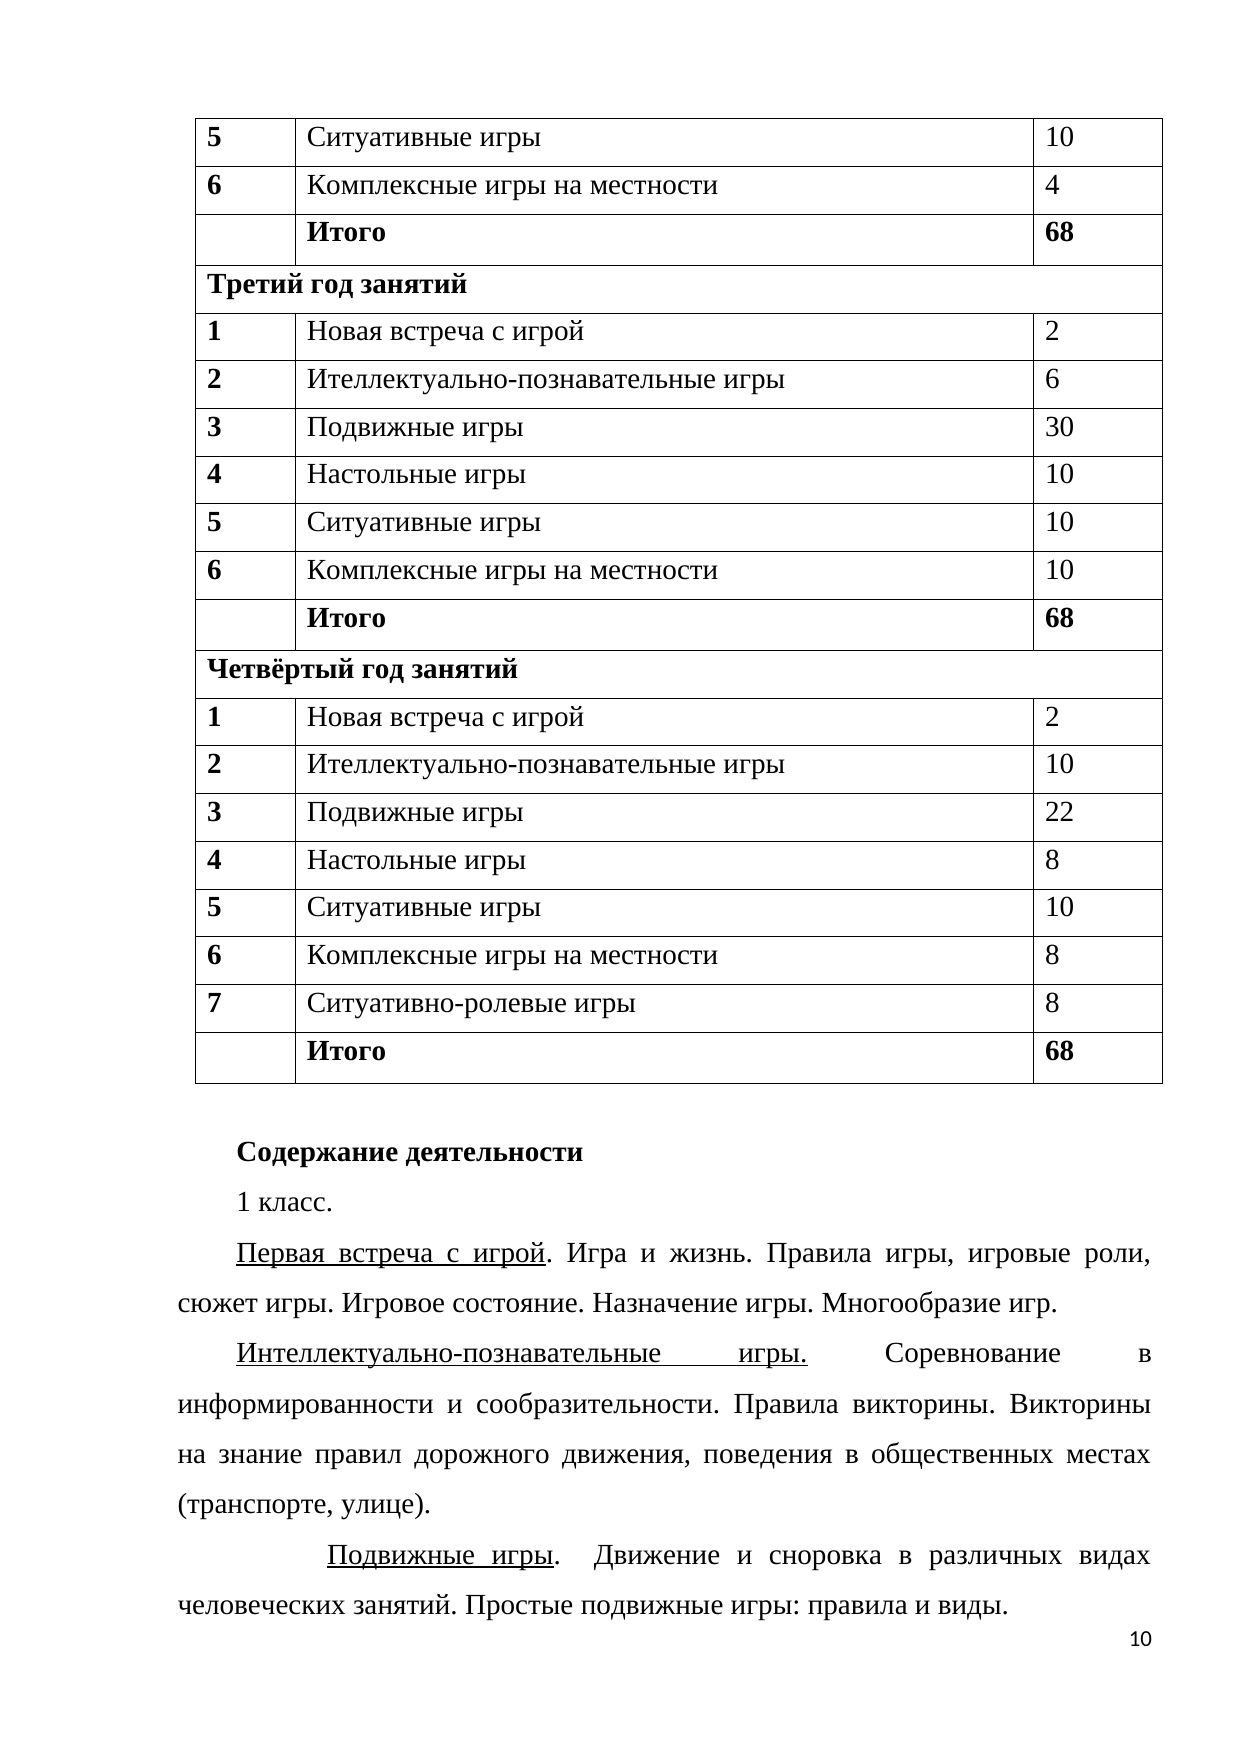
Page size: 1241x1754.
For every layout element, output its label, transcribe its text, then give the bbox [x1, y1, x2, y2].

text Интеллектуально-познавательные игры. Соревнование в информированности и сообразительности. Правила викторины. Викторины на знание правил дорожного движения, поведения в общественных местах (транспорте, улице). [177, 1336, 1152, 1520]
table_cell 8 [1034, 842, 1162, 888]
table_cell Настольные игры [296, 457, 1033, 503]
table_cell 6 [196, 167, 295, 213]
table_cell 5 [196, 119, 295, 166]
table_cell Ситуативно-ролевые игры [296, 985, 1033, 1032]
table_cell Настольные игры [296, 842, 1033, 888]
table_cell Комплексные игры на местности [296, 937, 1033, 984]
table_cell 68 [1034, 215, 1162, 265]
table_cell 5 [196, 504, 295, 551]
table_cell Ситуативные игры [296, 119, 1033, 166]
table_cell 1 [196, 314, 295, 360]
table_cell [196, 1033, 295, 1083]
table_cell 3 [196, 794, 295, 841]
table_cell Комплексные игры на местности [296, 552, 1033, 599]
table_cell 22 [1034, 794, 1162, 841]
table_cell 30 [1034, 409, 1162, 456]
table_cell Новая встреча с игрой [296, 314, 1033, 360]
text 1 класс. [177, 1184, 1152, 1218]
table_cell 10 [1034, 552, 1162, 599]
table_cell 2 [1034, 314, 1162, 360]
text Содержание деятельности [177, 1134, 1152, 1168]
table_cell Новая встреча с игрой [296, 699, 1033, 745]
table_cell 3 [196, 409, 295, 456]
table_cell 8 [1034, 985, 1162, 1032]
table_cell Комплексные игры на местности [296, 167, 1033, 213]
table_cell 6 [1034, 361, 1162, 408]
table_cell 10 [1034, 504, 1162, 551]
table_cell 4 [196, 842, 295, 888]
table_cell 4 [1034, 167, 1162, 213]
table_cell 10 [1034, 746, 1162, 793]
table_cell 68 [1034, 600, 1162, 650]
table_cell 8 [1034, 937, 1162, 984]
table_cell Ситуативные игры [296, 504, 1033, 551]
table_cell 6 [196, 937, 295, 984]
table_cell 6 [196, 552, 295, 599]
table_cell Подвижные игры [296, 794, 1033, 841]
table_cell 5 [196, 890, 295, 936]
table_cell Итого [296, 600, 1033, 650]
table_cell 68 [1034, 1033, 1162, 1083]
table_cell [196, 600, 295, 650]
table_cell 10 [1034, 119, 1162, 166]
text Подвижные игры. Движение и сноровка в различных видах человеческих занятий. Простые подвижные игры: правила и виды. [177, 1537, 1152, 1621]
table_cell 2 [1034, 699, 1162, 745]
table_cell Ителлектуально-познавательные игры [296, 746, 1033, 793]
table_cell Подвижные игры [296, 409, 1033, 456]
table_cell Итого [296, 215, 1033, 265]
table_cell 2 [196, 361, 295, 408]
table_cell 2 [196, 746, 295, 793]
table_cell Третий год занятий [196, 266, 1162, 312]
table_cell Ситуативные игры [296, 890, 1033, 936]
table_cell 7 [196, 985, 295, 1032]
table_cell Четвёртый год занятий [196, 651, 1162, 698]
table_cell 10 [1034, 457, 1162, 503]
table_cell Ителлектуально-познавательные игры [296, 361, 1033, 408]
table_cell Итого [296, 1033, 1033, 1083]
text Первая встреча с игрой. Игра и жизнь. Правила игры, игровые роли, сюжет игры. Игровое состояние. Назначение игры. Многообразие игр. [177, 1235, 1152, 1319]
table_cell 1 [196, 699, 295, 745]
table_cell 4 [196, 457, 295, 503]
table_cell [196, 215, 295, 265]
table_cell 10 [1034, 890, 1162, 936]
